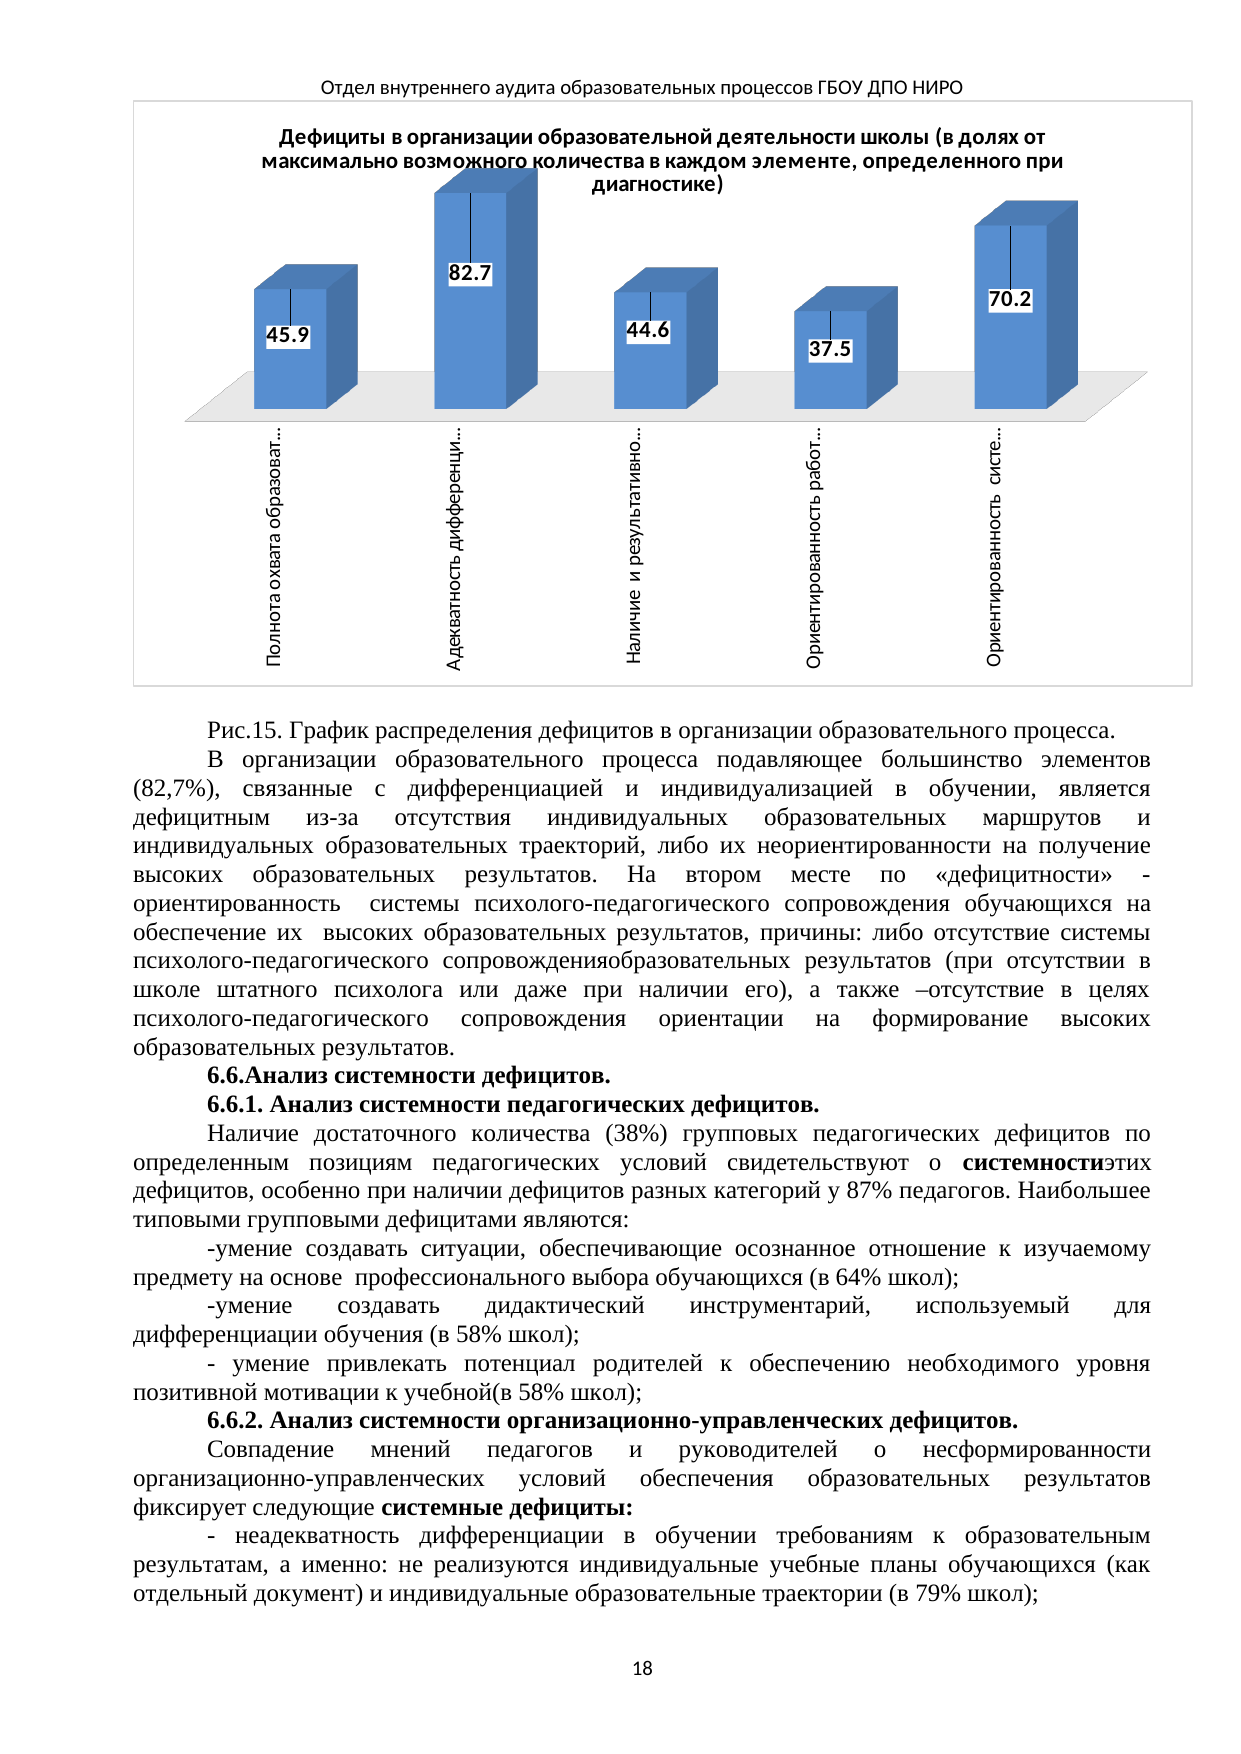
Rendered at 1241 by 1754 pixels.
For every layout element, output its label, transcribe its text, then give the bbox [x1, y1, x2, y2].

text - умение привлекать потенциал родителей к обеспечению необходимого уровня позитивной мотивации к учебной(в 58% школ); [133, 1348, 1152, 1406]
text 6.6.1. Анализ системности педагогических дефицитов. [133, 1089, 1152, 1118]
text -умение создавать дидактический инструментарий, используемый для дифференциации обучения (в 58% школ); [133, 1291, 1152, 1348]
text 6.6.Анализ системности дефицитов. [133, 1061, 1152, 1089]
text -умение создавать ситуации, обеспечивающие осознанное отношение к изучаемому предмету на основе профессионального выбора обучающихся (в 64% школ); [133, 1233, 1152, 1291]
text Совпадение мнений педагогов и руководителей о несформированности организационно-управленческих условий обеспечения образовательных результатов фиксирует следующие системные дефициты: [133, 1434, 1152, 1521]
text Рис.15. График распределения дефицитов в организации образовательного процесса. [133, 716, 1152, 744]
text В организации образовательного процесса подавляющее большинство элементов (82,7%), связанные с дифференциацией и индивидуализацией в обучении, является дефицитным из-за отсутствия индивидуальных образовательных маршрутов и индивидуальных образовательных траекторий, либо их неориентированности на получение высоких образовательных результатов. На втором месте по «дефицитности» - ориентированность системы психолого-педагогического сопровождения обучающихся на обеспечение их высоких образовательных результатов, причины: либо отсутствие системы психолого-педагогического сопровожденияобразовательных результатов (при отсутствии в школе штатного психолога или даже при наличии его), а также –отсутствие в целях психолого-педагогического сопровождения ориентации на формирование высоких образовательных результатов. [133, 744, 1152, 1061]
text - неадекватность дифференциации в обучении требованиям к образовательным результатам, а именно: не реализуются индивидуальные учебные планы обучающихся (как отдельный документ) и индивидуальные образовательные траектории (в 79% школ); [133, 1521, 1152, 1607]
text 6.6.2. Анализ системности организационно-управленческих дефицитов. [133, 1406, 1152, 1434]
text Наличие достаточного количества (38%) групповых педагогических дефицитов по определенным позициям педагогических условий свидетельствуют о системностиэтих дефицитов, особенно при наличии дефицитов разных категорий у 87% педагогов. Наибольшее типовыми групповыми дефицитами являются: [133, 1118, 1152, 1233]
